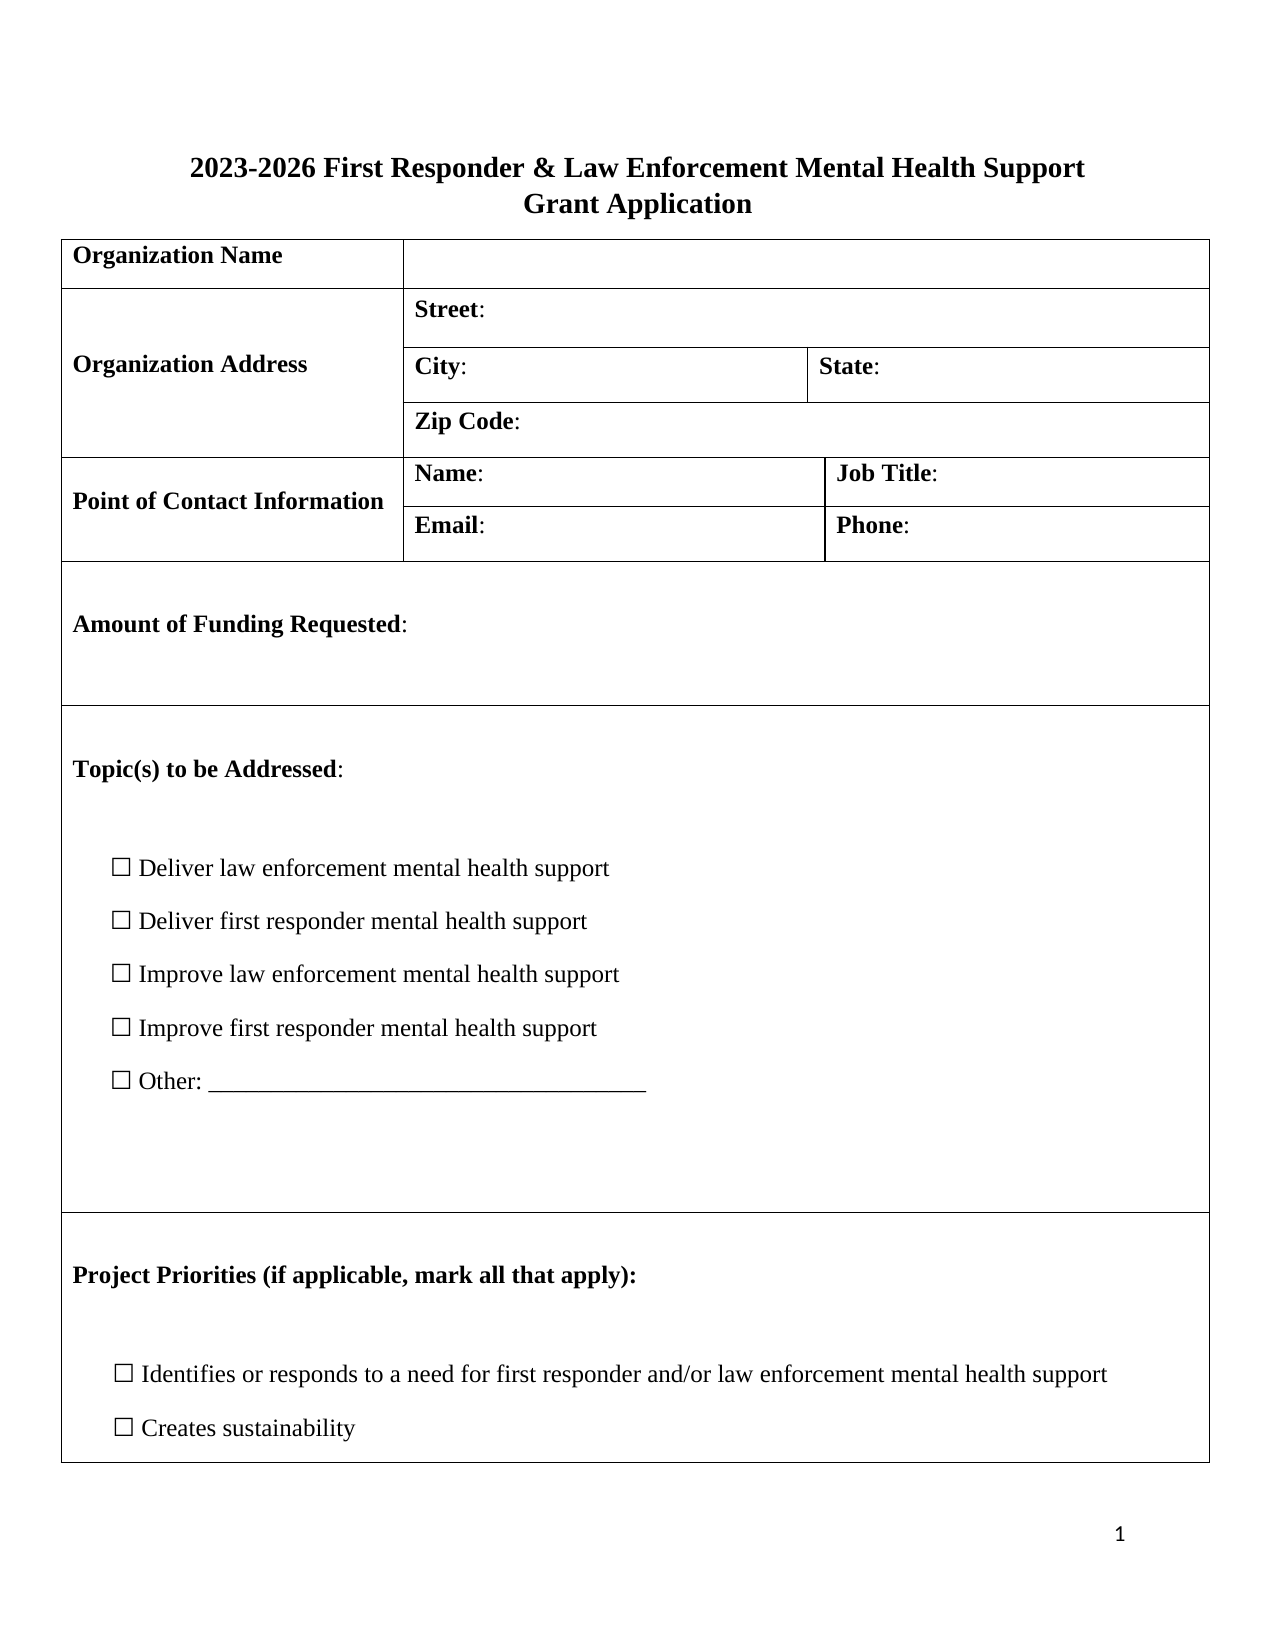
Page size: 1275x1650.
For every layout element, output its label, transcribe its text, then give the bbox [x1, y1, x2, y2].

table_cell Point of Contact Information [62, 458, 403, 561]
text 2023-2026 First Responder & Law Enforcement Mental Health Support Grant Application [150, 150, 1125, 220]
table_cell Organization Address [62, 289, 403, 457]
table_cell Street: [404, 289, 1209, 347]
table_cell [62, 1213, 1209, 1462]
table_cell Zip Code: [404, 403, 1209, 457]
table_cell Phone: [826, 507, 1209, 561]
table_header Organization Name [62, 240, 403, 288]
table_header [404, 240, 1209, 288]
table_cell State: [808, 348, 1209, 402]
table_cell Job Title: [826, 458, 1209, 506]
table_cell Amount of Funding Requested: [62, 562, 1209, 705]
table_cell Email: [404, 507, 824, 561]
table_cell Topic(s) to be Addressed: ☐ Deliver law enforcement mental health support ☐ Deliver first responder mental health support ☐ Improve law enforcement mental health support ☐ Improve first responder mental health support ☐ Other: ___________________________________ [62, 706, 1209, 1212]
table_cell Name: [404, 458, 824, 506]
table_cell City: [404, 348, 807, 402]
